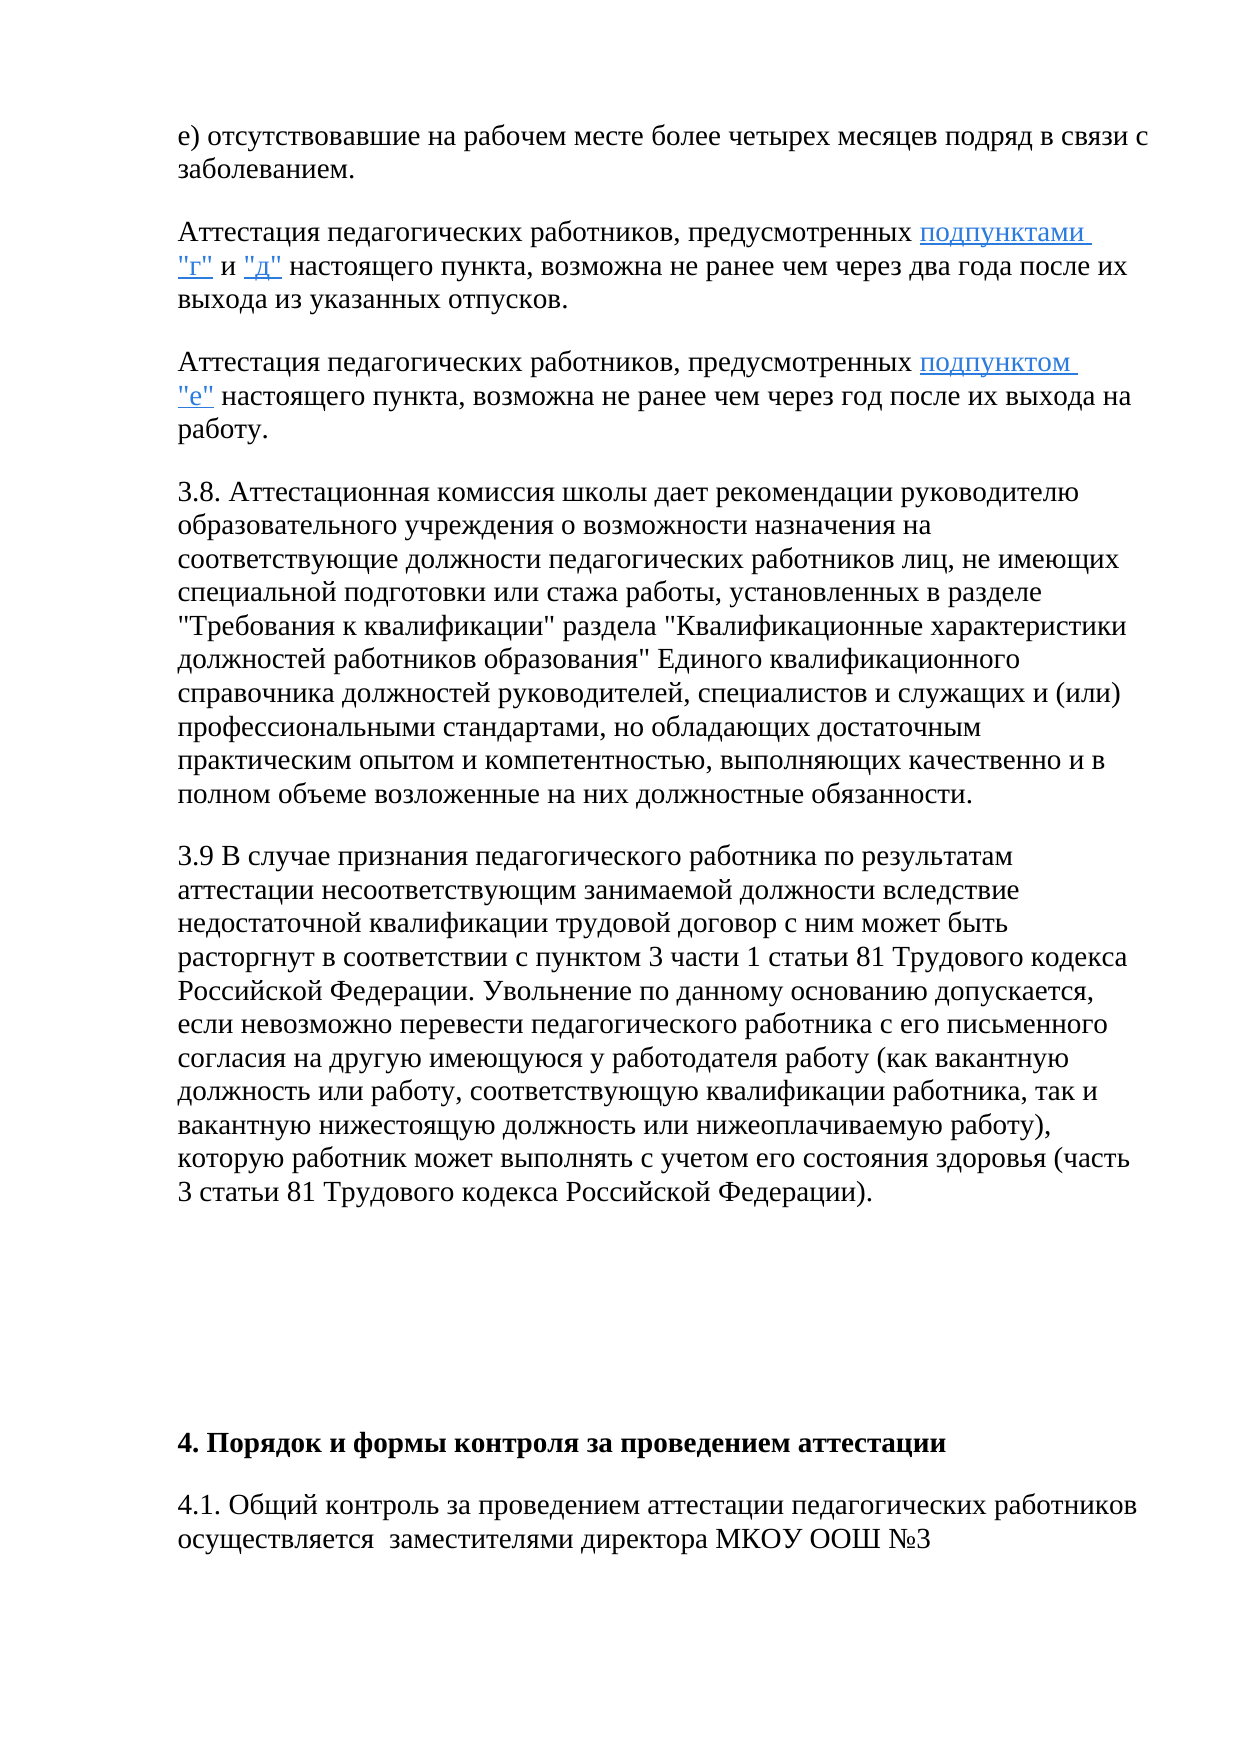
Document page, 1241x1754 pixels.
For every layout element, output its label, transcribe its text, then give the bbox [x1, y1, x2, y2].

text е) отсутствовавшие на рабочем месте более четырех месяцев подряд в связи с заболеванием. [177, 118, 1152, 185]
text 3.8. Аттестационная комиссия школы дает рекомендации руководителю образовательного учреждения о возможности назначения на соответствующие должности педагогических работников лиц, не имеющих специальной подготовки или стажа работы, установленных в разделе "Требования к квалификации" раздела "Квалификационные характеристики должностей работников образования" Единого квалификационного справочника должностей руководителей, специалистов и служащих и (или) профессиональными стандартами, но обладающих достаточным практическим опытом и компетентностью, выполняющих качественно и в полном объеме возложенные на них должностные обязанности. [177, 474, 1152, 809]
text Аттестация педагогических работников, предусмотренных подпунктами "г" и "д" настоящего пункта, возможна не ранее чем через два года после их выхода из указанных отпусков. [177, 214, 1152, 315]
text 3.9 В случае признания педагогического работника по результатам аттестации несоответствующим занимаемой должности вследствие недостаточной квалификации трудовой договор с ним может быть расторгнут в соответствии с пунктом 3 части 1 статьи 81 Трудового кодекса Российской Федерации. Увольнение по данному основанию допускается, если невозможно перевести педагогического работника с его письменного согласия на другую имеющуюся у работодателя работу (как вакантную должность или работу, соответствующую квалификации работника, так и вакантную нижестоящую должность или нижеоплачиваемую работу), которую работник может выполнять с учетом его состояния здоровья (часть 3 статьи 81 Трудового кодекса Российской Федерации). [177, 838, 1152, 1207]
text Аттестация педагогических работников, предусмотренных подпунктом "е" настоящего пункта, возможна не ранее чем через год после их выхода на работу. [177, 344, 1152, 445]
text 4. Порядок и формы контроля за проведением аттестации [177, 1425, 1152, 1458]
text 4.1. Общий контроль за проведением аттестации педагогических работников осуществляется заместителями директора МКОУ ООШ №3 [177, 1487, 1152, 1554]
